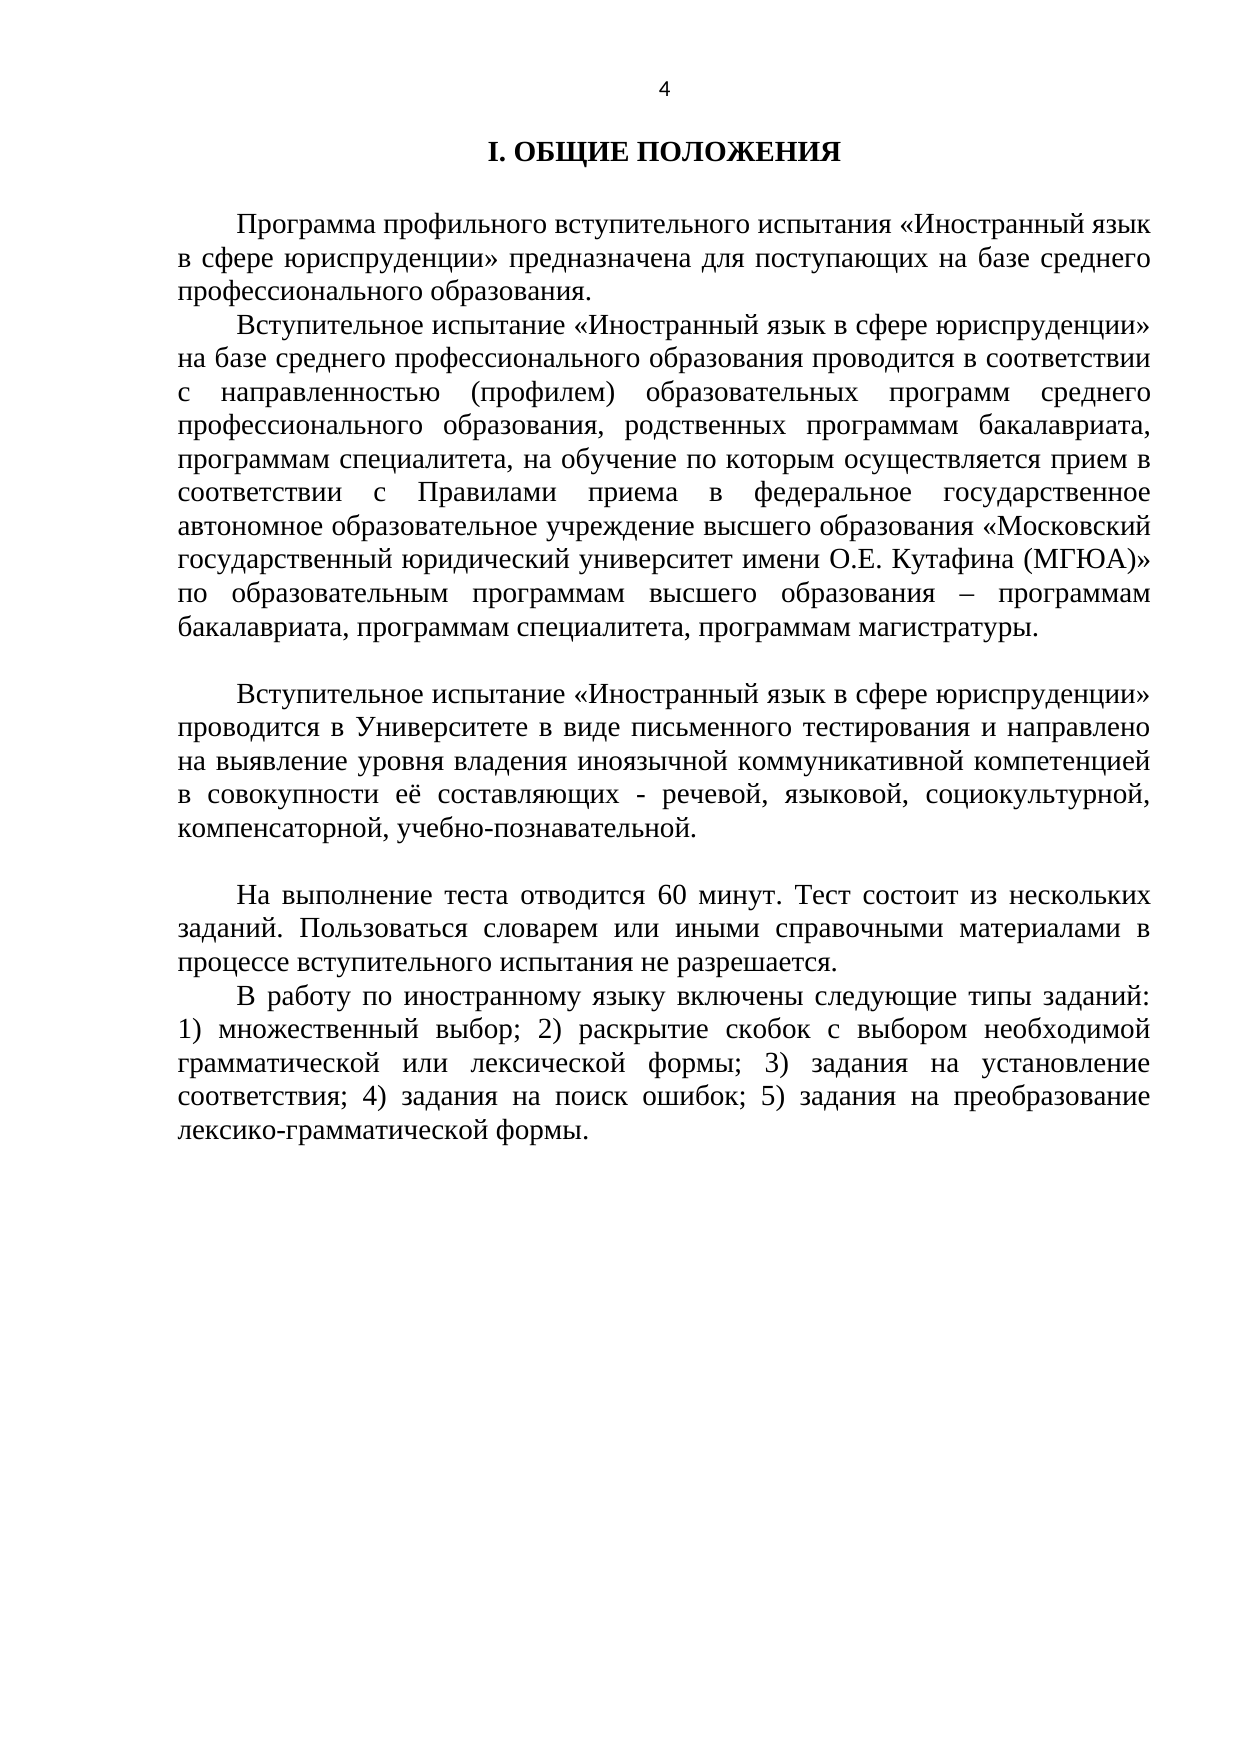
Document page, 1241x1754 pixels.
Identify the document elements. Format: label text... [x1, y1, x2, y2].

text Вступительное испытание «Иностранный язык в сфере юриспруденции» на базе среднего профессионального образования проводится в соответствии с направленностью (профилем) образовательных программ среднего профессионального образования, родственных программам бакалавриата, программам специалитета, на обучение по которым осуществляется прием в соответствии с Правилами приема в федеральное государственное автономное образовательное учреждение высшего образования «Московский государственный юридический университет имени О.Е. Кутафина (МГЮА)» по образовательным программам высшего образования – программам бакалавриата, программам специалитета, программам магистратуры. [177, 307, 1152, 642]
text Программа профильного вступительного испытания «Иностранный язык в сфере юриспруденции» предназначена для поступающих на базе среднего профессионального образования. [177, 206, 1152, 307]
text В работу по иностранному языку включены следующие типы заданий: 1) множественный выбор; 2) раскрытие скобок с выбором необходимой грамматической или лексической формы; 3) задания на установление соответствия; 4) задания на поиск ошибок; 5) задания на преобразование лексико-грамматической формы. [177, 978, 1152, 1145]
text Вступительное испытание «Иностранный язык в сфере юриспруденции» проводится в Университете в виде письменного тестирования и направлено на выявление уровня владения иноязычной коммуникативной компетенцией в совокупности её составляющих - речевой, языковой, социокультурной, компенсаторной, учебно-познавательной. [177, 676, 1152, 843]
subtitle I. ОБЩИЕ ПОЛОЖЕНИЯ [177, 134, 1152, 168]
text На выполнение теста отводится 60 минут. Тест состоит из нескольких заданий. Пользоваться словарем или иными справочными материалами в процессе вступительного испытания не разрешается. [177, 877, 1152, 978]
